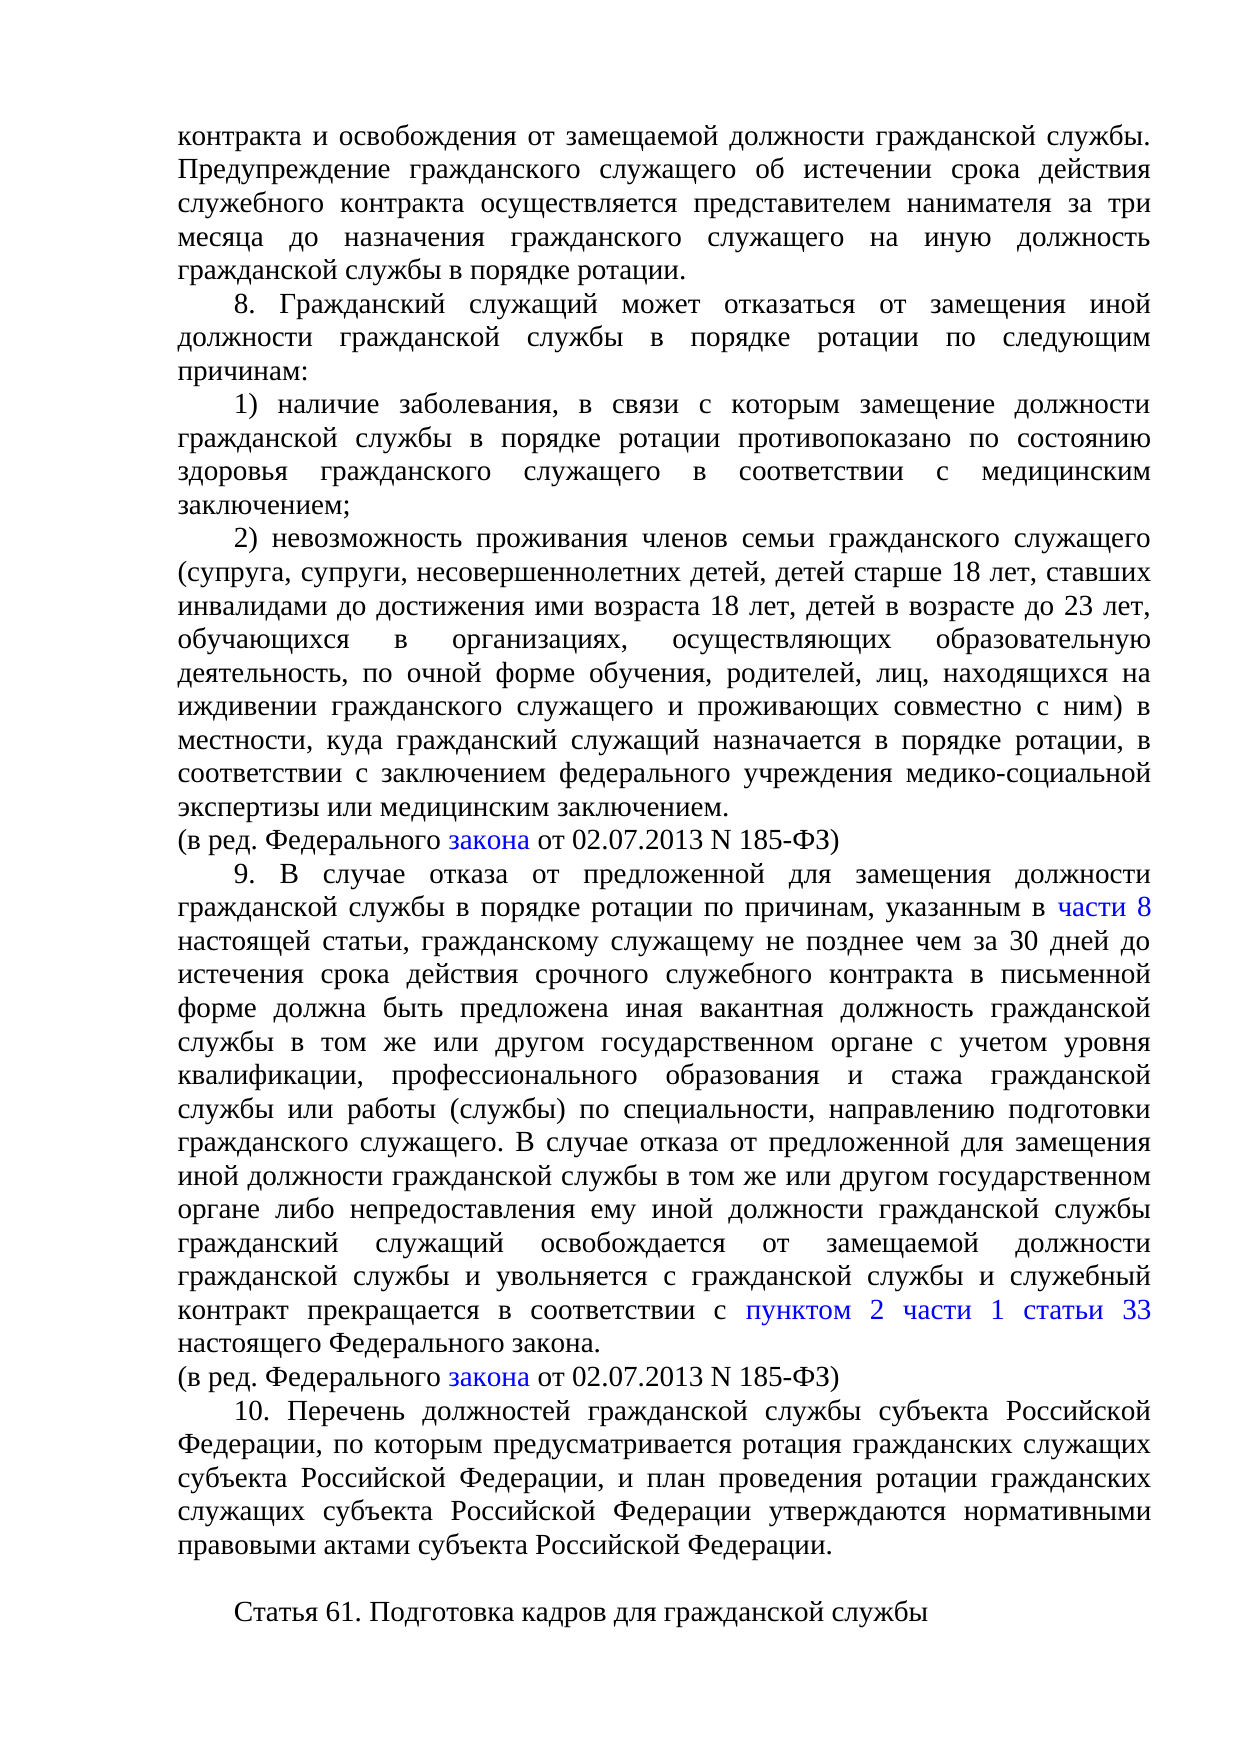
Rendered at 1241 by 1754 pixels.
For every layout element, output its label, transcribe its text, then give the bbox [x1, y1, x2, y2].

text 1) наличие заболевания, в связи с которым замещение должности гражданской службы в порядке ротации противопоказано по состоянию здоровья гражданского служащего в соответствии с медицинским заключением; [177, 386, 1152, 521]
text 2) невозможность проживания членов семьи гражданского служащего (супруга, супруги, несовершеннолетних детей, детей старше 18 лет, ставших инвалидами до достижения ими возраста 18 лет, детей в возрасте до 23 лет, обучающихся в организациях, осуществляющих образовательную деятельность, по очной форме обучения, родителей, лиц, находящихся на иждивении гражданского служащего и проживающих совместно с ним) в местности, куда гражданский служащий назначается в порядке ротации, в соответствии с заключением федерального учреждения медико-социальной экспертизы или медицинским заключением. [177, 521, 1152, 822]
text 9. В случае отказа от предложенной для замещения должности гражданской службы в порядке ротации по причинам, указанным в части 8 настоящей статьи, гражданскому служащему не позднее чем за 30 дней до истечения срока действия срочного служебного контракта в письменной форме должна быть предложена иная вакантная должность гражданской службы в том же или другом государственном органе с учетом уровня квалификации, профессионального образования и стажа гражданской службы или работы (службы) по специальности, направлению подготовки гражданского служащего. В случае отказа от предложенной для замещения иной должности гражданской службы в том же или другом государственном органе либо непредоставления ему иной должности гражданской службы гражданский служащий освобождается от замещаемой должности гражданской службы и увольняется с гражданской службы и служебный контракт прекращается в соответствии с пунктом 2 части 1 статьи 33 настоящего Федерального закона. [177, 856, 1152, 1359]
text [177, 118, 1152, 286]
text (в ред. Федерального закона от 02.07.2013 N 185-ФЗ) [177, 822, 1152, 856]
text 8. Гражданский служащий может отказаться от замещения иной должности гражданской службы в порядке ротации по следующим причинам: [177, 286, 1152, 386]
text (в ред. Федерального закона от 02.07.2013 N 185-ФЗ) [177, 1359, 1152, 1393]
text Статья 61. Подготовка кадров для гражданской службы [177, 1594, 1152, 1627]
text 10. Перечень должностей гражданской службы субъекта Российской Федерации, по которым предусматривается ротация гражданских служащих субъекта Российской Федерации, и план проведения ротации гражданских служащих субъекта Российской Федерации утверждаются нормативными правовыми актами субъекта Российской Федерации. [177, 1393, 1152, 1560]
